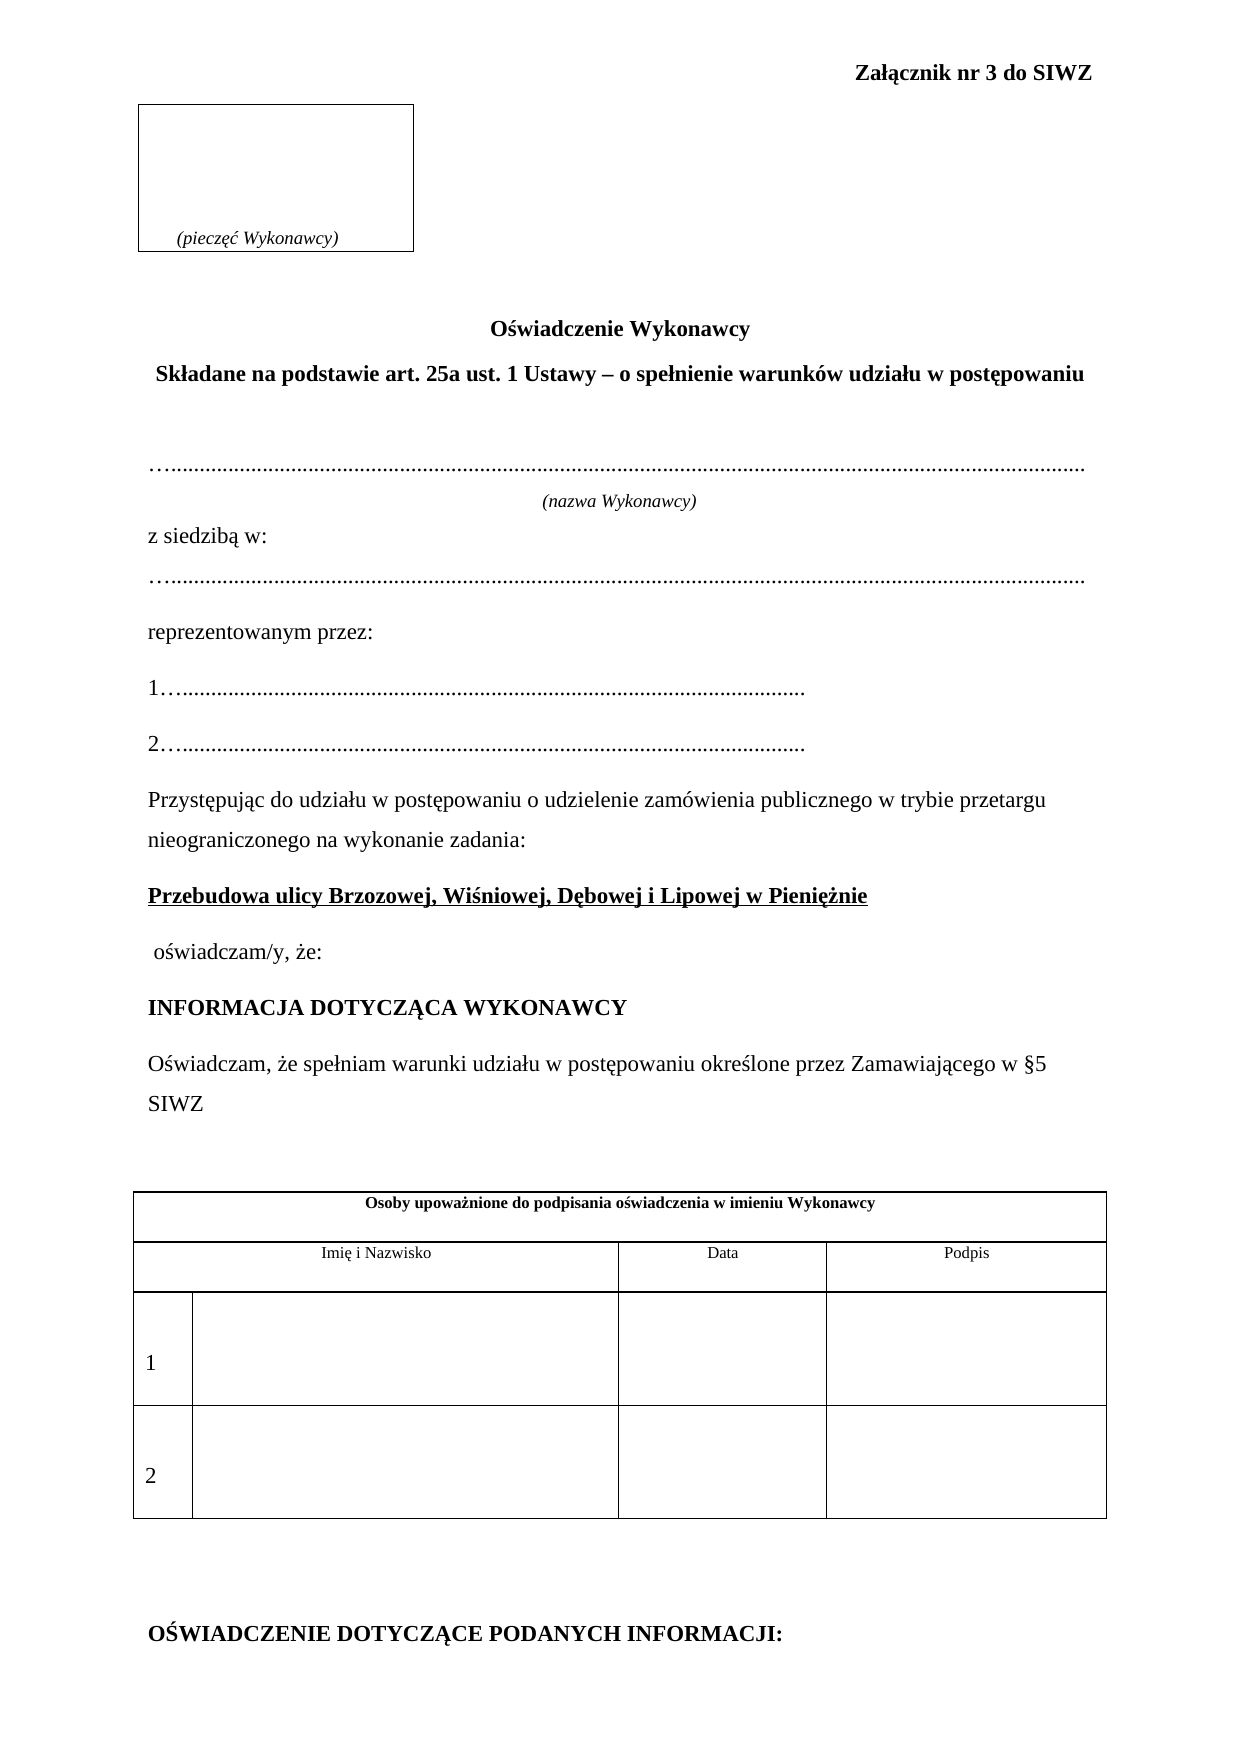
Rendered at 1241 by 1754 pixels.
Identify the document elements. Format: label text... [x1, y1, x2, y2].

text (pieczęć Wykonawcy) [139, 224, 413, 251]
table_cell Podpis [827, 1243, 1106, 1291]
text 1…............................................................................................................. [148, 674, 1093, 700]
table_cell [193, 1406, 618, 1518]
table_cell Data [619, 1243, 826, 1291]
table_cell 2 [134, 1406, 192, 1518]
table_cell [827, 1293, 1106, 1405]
table_cell Imię i Nazwisko [134, 1243, 618, 1291]
text z siedzibą w: …................................................................................................................................................................ [148, 522, 1093, 588]
text Składane na podstawie art. 25a ust. 1 Ustawy – o spełnienie warunków udziału w postępowaniu [148, 360, 1093, 387]
table_header Osoby upoważnione do podpisania oświadczenia w imieniu Wykonawcy [134, 1193, 1106, 1241]
text …................................................................................................................................................................ [148, 451, 1093, 477]
text Przebudowa ulicy Brzozowej, Wiśniowej, Dębowej i Lipowej w Pieniężnie [148, 882, 1093, 908]
table_cell [619, 1293, 826, 1405]
table_cell 1 [134, 1293, 192, 1405]
text 2…............................................................................................................. [148, 730, 1093, 757]
text oświadczam/y, że: [148, 938, 1093, 964]
table_cell [619, 1406, 826, 1518]
text Oświadczam, że spełniam warunki udziału w postępowaniu określone przez Zamawiającego w §5 SIWZ [148, 1050, 1093, 1116]
text reprezentowanym przez: [148, 618, 1093, 644]
text Załącznik nr 3 do SIWZ [148, 59, 1093, 86]
text Przystępując do udziału w postępowaniu o udzielenie zamówienia publicznego w trybie przetargu nieograniczonego na wykonanie zadania: [148, 786, 1093, 852]
text Oświadczenie Wykonawcy [148, 315, 1093, 342]
table_cell [193, 1293, 618, 1405]
text OŚWIADCZENIE DOTYCZĄCE PODANYCH INFORMACJI: [148, 1620, 1093, 1647]
text INFORMACJA DOTYCZĄCA WYKONAWCY [148, 994, 1093, 1021]
table_cell [827, 1406, 1106, 1518]
text (nazwa Wykonawcy) [148, 490, 1093, 512]
